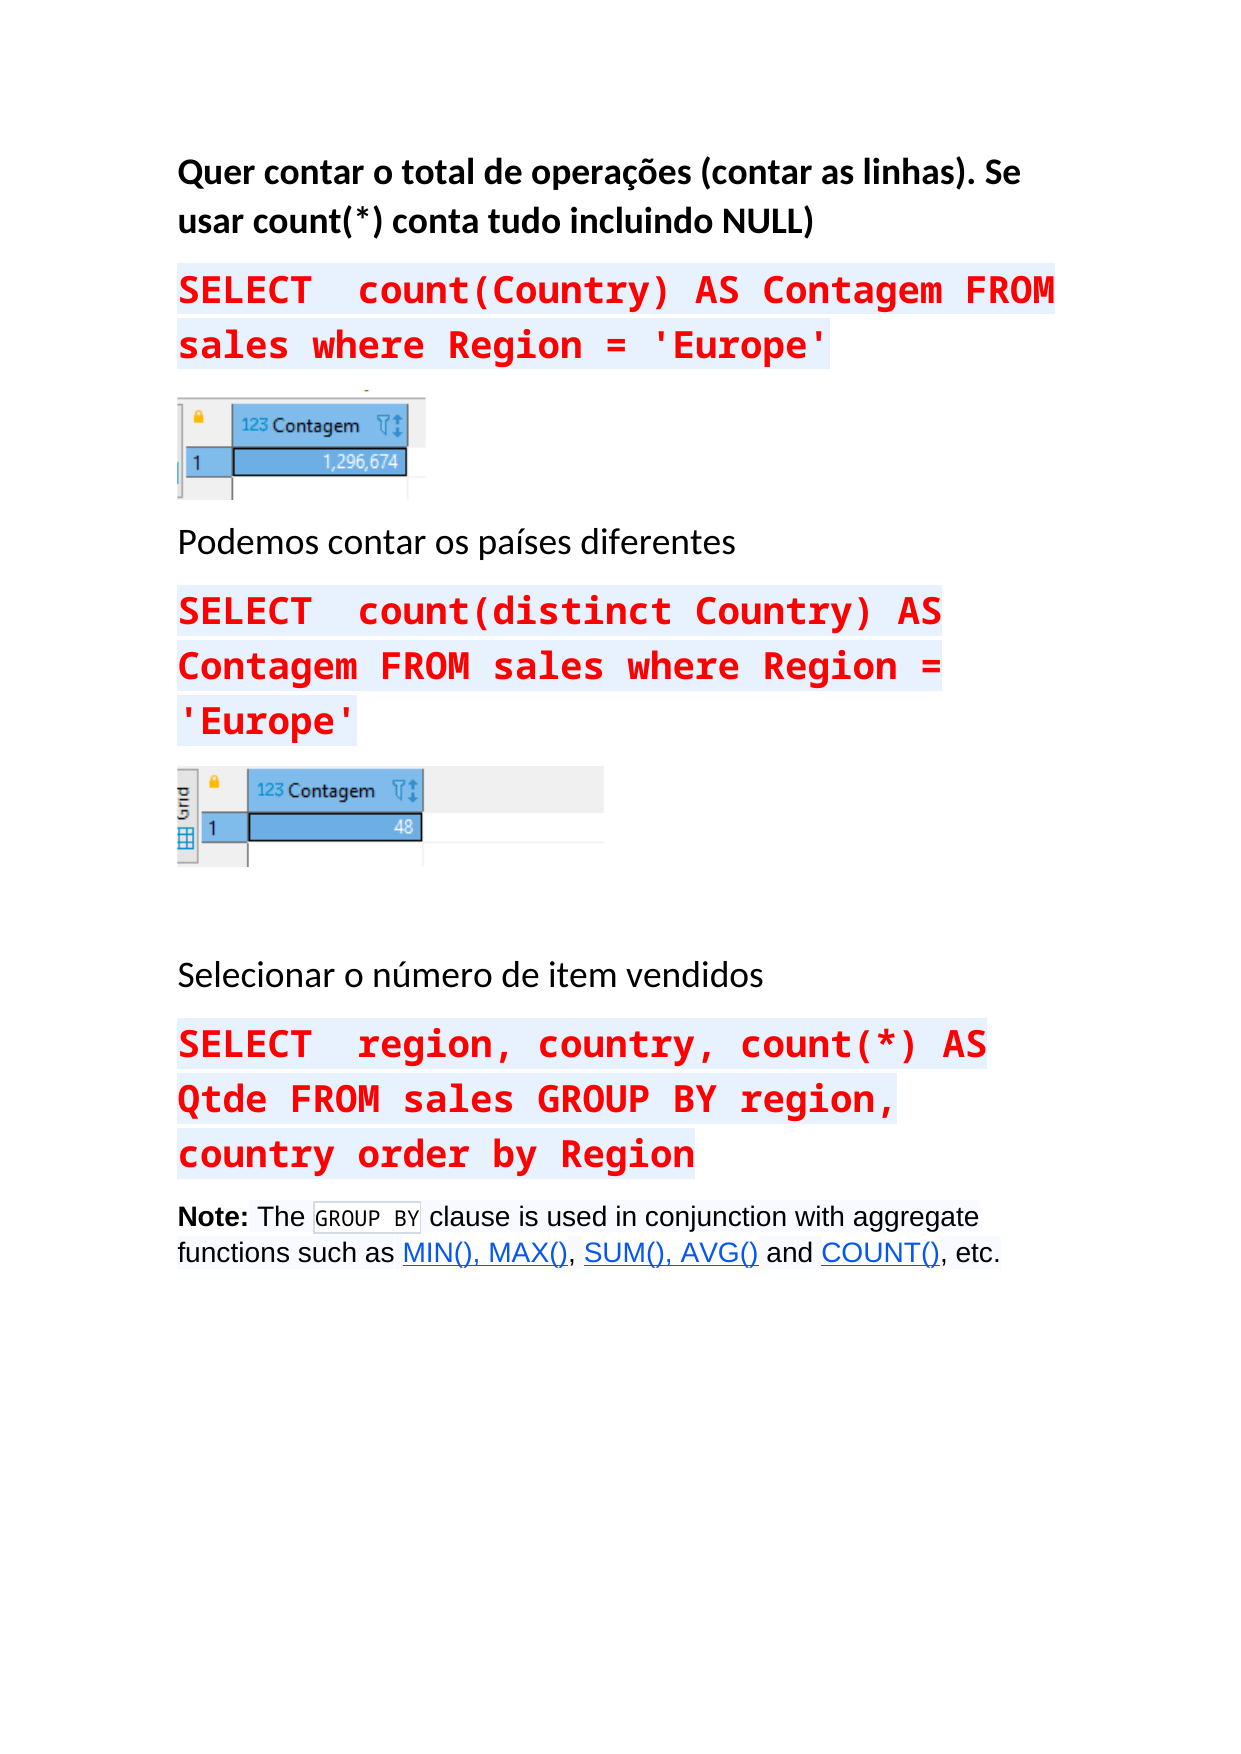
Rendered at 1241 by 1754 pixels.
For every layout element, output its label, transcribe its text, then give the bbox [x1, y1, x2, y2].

text SELECT count(distinct Country) AS Contagem FROM sales where Region = 'Europe' [177, 584, 1063, 746]
text Selecionar o número de item vendidos [177, 951, 1063, 997]
text SELECT count(Country) AS Contagem FROM sales where Region = 'Europe' [177, 263, 1063, 369]
text Podemos contar os países diferentes [177, 518, 1063, 564]
picture [177, 390, 426, 500]
text Quer contar o total de operações (contar as linhas). Se usar count(*) conta tudo incluindo NULL) [177, 148, 1063, 243]
picture [177, 766, 604, 867]
text Note: The GROUP BY clause is used in conjunction with aggregate functions such as MIN(), MAX(), SUM(), AVG() and COUNT(), etc. [177, 1199, 1063, 1269]
text SELECT region, country, count(*) AS Qtde FROM sales GROUP BY region, country order by Region [177, 1018, 1063, 1179]
